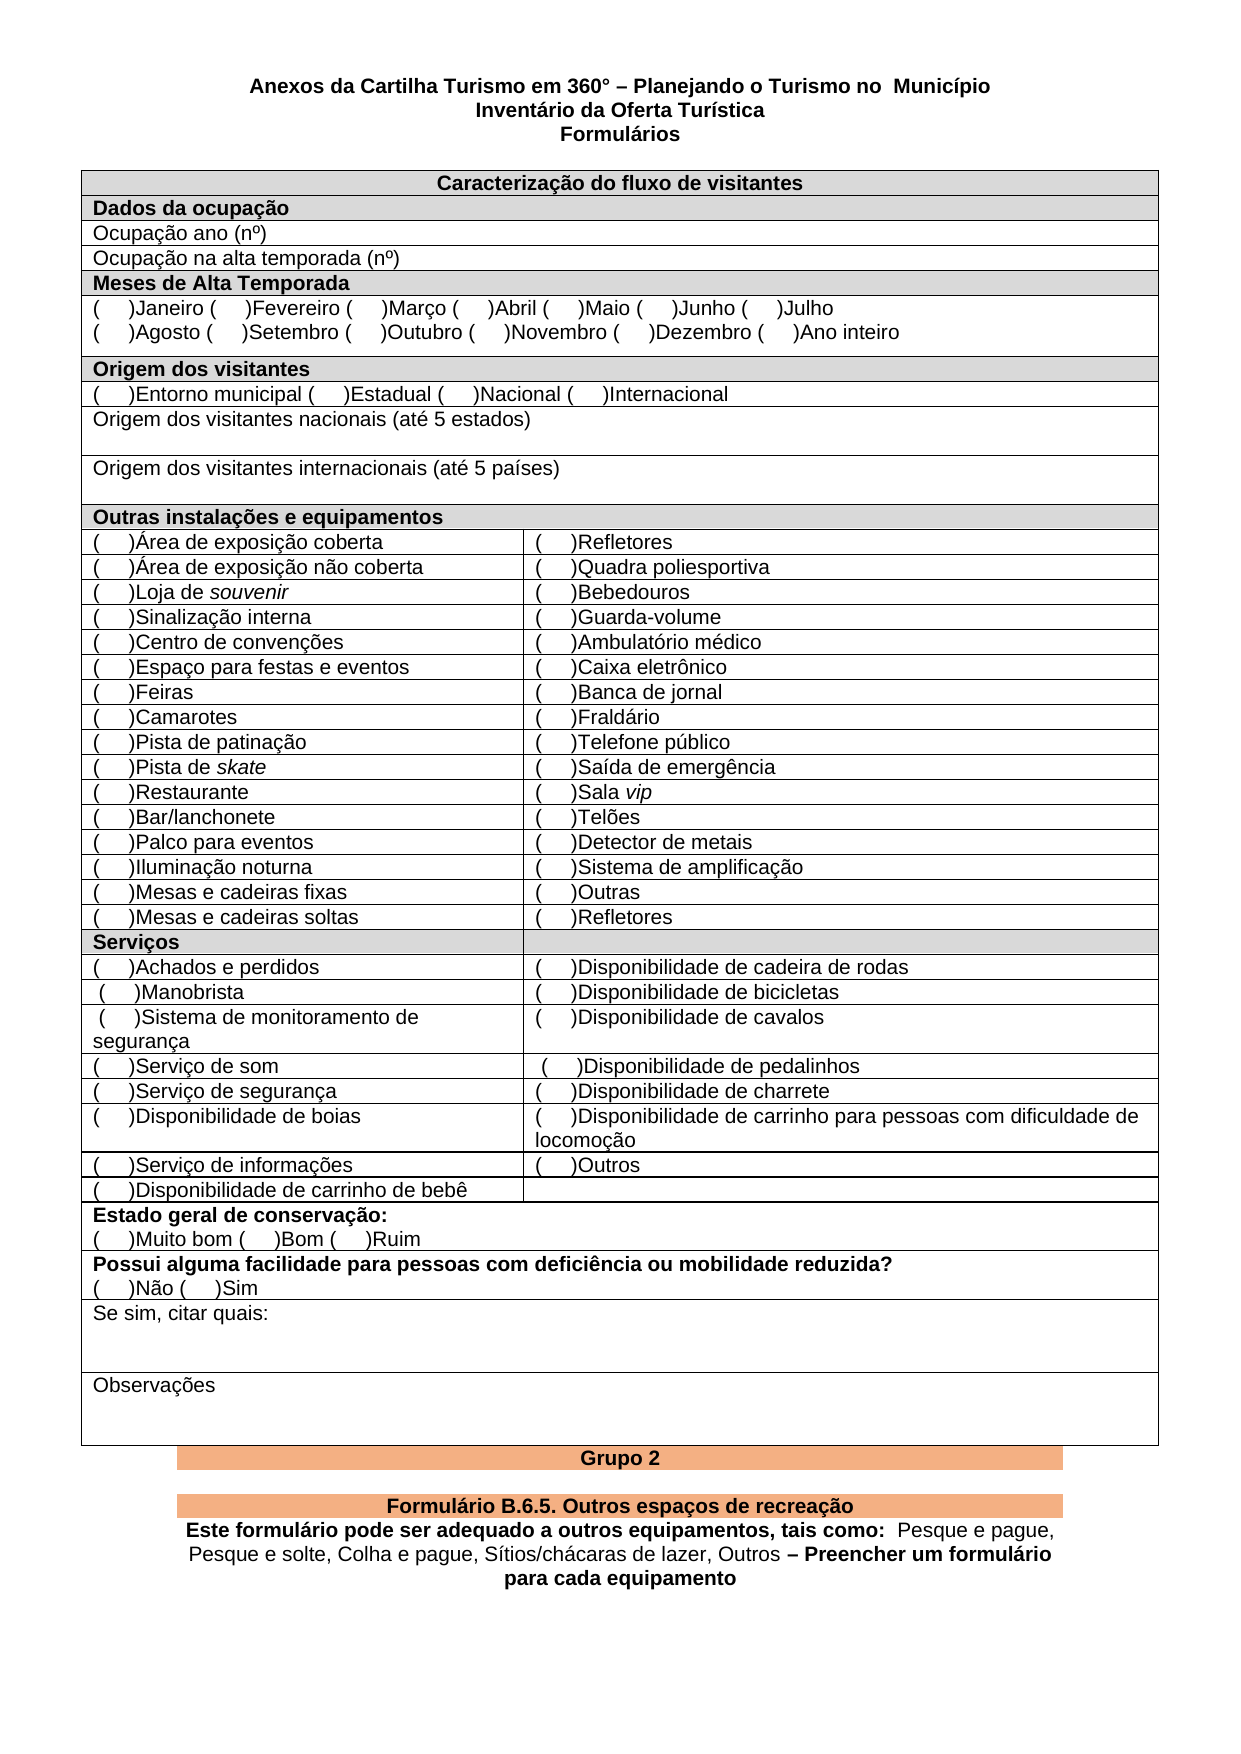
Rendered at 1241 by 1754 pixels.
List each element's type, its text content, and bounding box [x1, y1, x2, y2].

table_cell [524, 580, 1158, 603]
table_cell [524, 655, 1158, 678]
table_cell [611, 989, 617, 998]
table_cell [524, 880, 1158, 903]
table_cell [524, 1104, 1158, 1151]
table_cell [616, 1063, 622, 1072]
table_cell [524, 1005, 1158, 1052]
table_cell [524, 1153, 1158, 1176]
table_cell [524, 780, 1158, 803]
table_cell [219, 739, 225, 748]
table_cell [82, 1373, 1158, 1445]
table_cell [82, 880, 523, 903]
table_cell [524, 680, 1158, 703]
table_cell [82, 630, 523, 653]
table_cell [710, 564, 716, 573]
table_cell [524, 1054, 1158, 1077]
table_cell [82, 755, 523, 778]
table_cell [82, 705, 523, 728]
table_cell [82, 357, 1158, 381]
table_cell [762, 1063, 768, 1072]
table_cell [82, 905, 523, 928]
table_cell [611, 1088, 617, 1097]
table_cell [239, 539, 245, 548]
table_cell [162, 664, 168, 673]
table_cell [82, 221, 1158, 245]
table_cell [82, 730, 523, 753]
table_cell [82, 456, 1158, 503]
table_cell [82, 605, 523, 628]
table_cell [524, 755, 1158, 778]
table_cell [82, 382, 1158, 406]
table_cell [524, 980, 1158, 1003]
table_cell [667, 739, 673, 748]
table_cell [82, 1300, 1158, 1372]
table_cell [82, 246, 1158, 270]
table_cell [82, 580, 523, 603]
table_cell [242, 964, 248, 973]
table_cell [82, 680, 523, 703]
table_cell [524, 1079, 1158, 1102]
text Este formulário pode ser adequado a outros equipamentos, tais como: Pesque e pague, Pesque e solte, Colha e pague, Sítios/chácaras de lazer, Outros – Preencher um formulário para cada equipamento [177, 1518, 1063, 1590]
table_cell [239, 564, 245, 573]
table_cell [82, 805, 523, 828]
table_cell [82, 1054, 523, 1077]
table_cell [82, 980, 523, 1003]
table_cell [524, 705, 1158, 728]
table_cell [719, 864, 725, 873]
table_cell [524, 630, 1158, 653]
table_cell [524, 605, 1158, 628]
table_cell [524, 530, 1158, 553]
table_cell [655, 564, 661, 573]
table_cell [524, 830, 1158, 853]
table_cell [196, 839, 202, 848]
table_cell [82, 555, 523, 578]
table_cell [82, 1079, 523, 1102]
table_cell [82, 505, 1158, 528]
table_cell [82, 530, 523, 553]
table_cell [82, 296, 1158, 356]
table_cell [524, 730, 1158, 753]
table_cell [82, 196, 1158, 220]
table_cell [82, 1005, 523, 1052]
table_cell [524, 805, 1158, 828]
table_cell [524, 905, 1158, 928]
text Formulário B.6.5. Outros espaços de recreação [177, 1494, 1063, 1518]
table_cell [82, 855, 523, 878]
text Grupo 2 [177, 1446, 1063, 1470]
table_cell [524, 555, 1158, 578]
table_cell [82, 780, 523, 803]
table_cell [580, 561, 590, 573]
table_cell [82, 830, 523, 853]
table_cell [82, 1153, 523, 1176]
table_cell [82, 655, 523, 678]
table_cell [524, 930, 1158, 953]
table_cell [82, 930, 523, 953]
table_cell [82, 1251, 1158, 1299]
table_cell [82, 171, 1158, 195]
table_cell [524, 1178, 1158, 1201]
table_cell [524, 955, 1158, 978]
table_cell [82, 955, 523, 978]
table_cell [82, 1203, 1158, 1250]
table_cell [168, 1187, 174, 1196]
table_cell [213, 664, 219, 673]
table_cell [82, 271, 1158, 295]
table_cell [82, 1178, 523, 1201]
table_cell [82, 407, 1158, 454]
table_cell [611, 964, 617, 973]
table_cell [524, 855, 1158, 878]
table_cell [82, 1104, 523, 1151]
